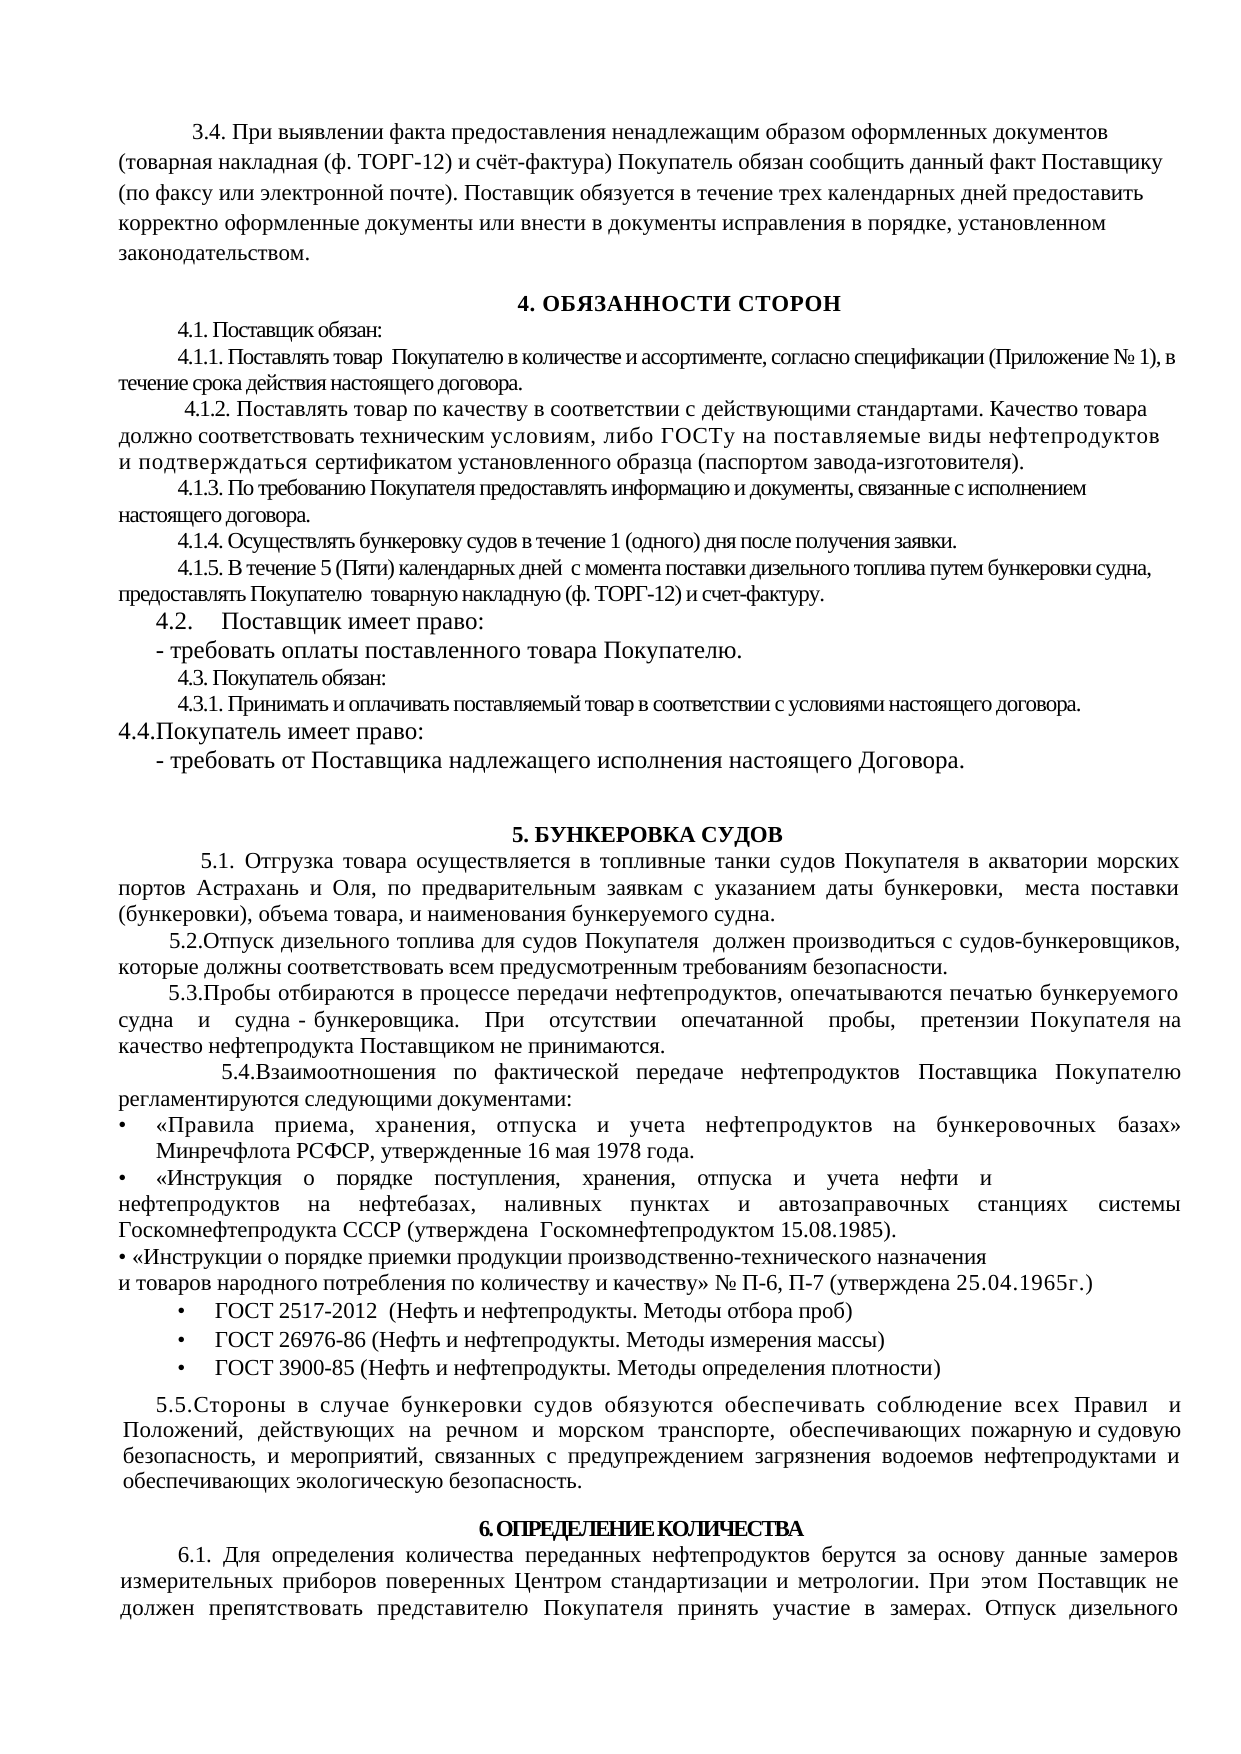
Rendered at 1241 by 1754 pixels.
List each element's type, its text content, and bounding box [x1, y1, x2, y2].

text 5.4.Взаимоотношения по фактической передаче нефтепродуктов Поставщика Покупателю регламентируются следующими документами: [118, 1058, 1181, 1111]
list ГОСТ 26976-86 (Нефть и нефтепродукты. Методы измерения массы) [177, 1325, 1181, 1353]
text 3.4. При выявлении факта предоставления ненадлежащим образом оформленных документов (товарная накладная (ф. ТОРГ-12) и счёт-фактура) Покупатель обязан сообщить данный факт Поставщику (по факсу или электронной почте). Поставщик обязуется в течение трех календарных дней предоставить корректно оформленные документы или внести в документы исправления в порядке, установленном законодательством. [118, 118, 1181, 265]
text 5.2.Отпуск дизельного топлива для судов Покупателя должен производиться с судов-бункеровщиков, которые должны соответствовать всем предусмотренным требованиям безопасности. [118, 927, 1181, 979]
list «Инструкция о порядке поступления, хранения, отпуска и учета нефти и [118, 1164, 1181, 1190]
text 5. БУНКЕРОВКА СУДОВ [118, 821, 1177, 848]
text 5.1. Отгрузка товара осуществляется в топливные танки судов Покупателя в акватории морских портов Астрахань и Оля, по предварительным заявкам с указанием даты бункеровки, места поставки (бункеровки), объема товара, и наименования бункеруемого судна. [118, 848, 1181, 927]
text 6. ОПРЕДЕЛЕНИЕ КОЛИЧЕСТВА [479, 1515, 1181, 1541]
list - требовать от Поставщика надлежащего исполнения настоящего Договора. [156, 745, 1180, 774]
text 4.1.3. По требованию Покупателя предоставлять информацию и документы, связанные с исполнением настоящего договора. [118, 474, 1181, 527]
list Поставщик имеет право: [156, 606, 1174, 635]
text 4. ОБЯЗАННОСТИ СТОРОН [118, 290, 1181, 316]
text 4.3. Покупатель обязан: [118, 664, 1181, 690]
list ГОСТ 2517-2012 (Нефть и нефтепродукты. Методы отбора проб) [177, 1296, 1181, 1324]
list 4.4.Покупатель имеет право: [118, 716, 1180, 745]
text 5.5.Стороны в случае бункеровки судов обязуются обеспечивать соблюдение всех Правил и Положений, действующих на речном и морском транспорте, обеспечивающих пожарную и судовую безопасность, и мероприятий, связанных с предупреждением загрязнения водоемов нефтепродуктами и обеспечивающих экологическую безопасность. [123, 1392, 1181, 1494]
list ГОСТ 3900-85 (Нефть и нефтепродукты. Методы определения плотности) [177, 1353, 1181, 1381]
text 4.1.5. В течение 5 (Пяти) календарных дней с момента поставки дизельного топлива путем бункеровки судна, предоставлять Покупателю товарную накладную (ф. ТОРГ-12) и счет-фактуру. [118, 553, 1181, 606]
list - требовать оплаты поставленного товара Покупателю. [156, 635, 1174, 664]
list «Правила приема, хранения, отпуска и учета нефтепродуктов на бункеровочных базах» Минречфлота РСФСР, утвержденные 16 мая 1978 года. [118, 1111, 1181, 1164]
text 4.1.4. Осуществлять бункеровку судов в течение 1 (одного) дня после получения заявки. [118, 527, 1181, 553]
text нефтепродуктов на нефтебазах, наливных пунктах и автозаправочных станциях системы Госкомнефтепродукта СССР (утверждена Госкомнефтепродуктом 15.08.1985). [118, 1190, 1181, 1243]
text 4.1.1. Поставлять товар Покупателю в количестве и ассортименте, согласно спецификации (Приложение № 1), в течение срока действия настоящего договора. [118, 343, 1181, 395]
text 4.1.2. Поставлять товар по качеству в соответствии с действующими стандартами. Качество товара должно соответствовать техническим условиям, либо ГОСТу на поставляемые виды нефтепродуктов и подтверждаться сертификатом установленного образца (паспортом завода-изготовителя). [119, 395, 1175, 474]
text 5.3.Пробы отбираются в процессе передачи нефтепродуктов, опечатываются печатью бункеруемого судна и судна - бункеровщика. При отсутствии опечатанной пробы, претензии Покупателя на качество нефтепродукта Поставщиком не принимаются. [118, 979, 1181, 1058]
text 4.3.1. Принимать и оплачивать поставляемый товар в соответствии с условиями настоящего договора. [118, 690, 1181, 716]
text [120, 1541, 1178, 1620]
text • «Инструкции о порядке приемки продукции производственно-технического назначения [118, 1243, 1181, 1269]
text и товаров народного потребления по количеству и качеству» № П-6, П-7 (утверждена 25.04.1965г.) [118, 1269, 1180, 1296]
text 4.1. Поставщик обязан: [118, 316, 1181, 343]
